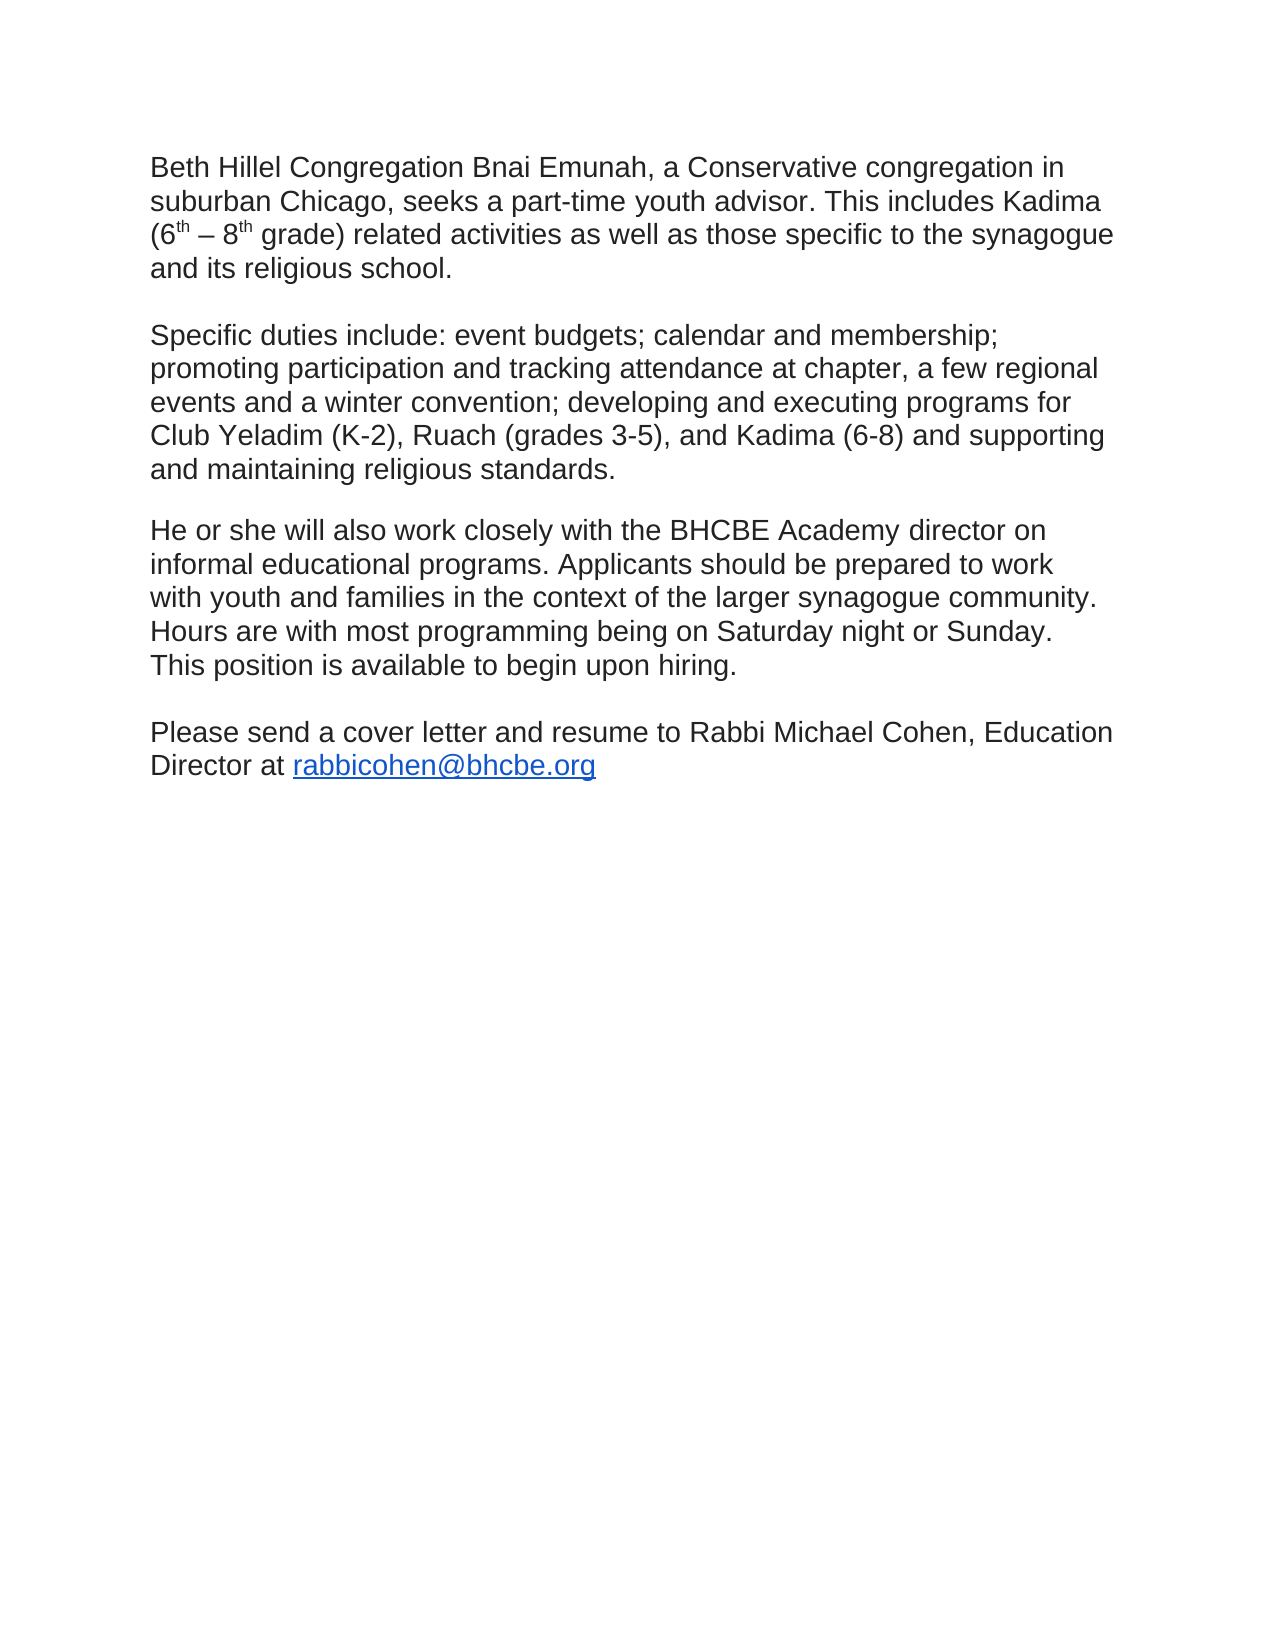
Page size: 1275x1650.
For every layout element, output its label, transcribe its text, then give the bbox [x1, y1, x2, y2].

text Specific duties include: event budgets; calendar and membership; promoting participation and tracking attendance at chapter, a few regional events and a winter convention; developing and executing programs for Club Yeladim (K-2), Ruach (grades 3-5), and Kadima (6-8) and supporting and maintaining religious standards. [150, 318, 1125, 485]
text Please send a cover letter and resume to Rabbi Michael Cohen, Education Director at rabbicohen@bhcbe.org [150, 715, 1125, 782]
text He or she will also work closely with the BHCBE Academy director on informal educational programs. Applicants should be prepared to work with youth and families in the context of the larger synagogue community. Hours are with most programming being on Saturday night or Sunday. This position is available to begin upon hiring. [150, 513, 1125, 681]
text Beth Hillel Congregation Bnai Emunah, a Conservative congregation in suburban Chicago, seeks a part-time youth advisor. This includes Kadima (6th – 8th grade) related activities as well as those specific to the synagogue and its religious school. [150, 150, 1125, 284]
